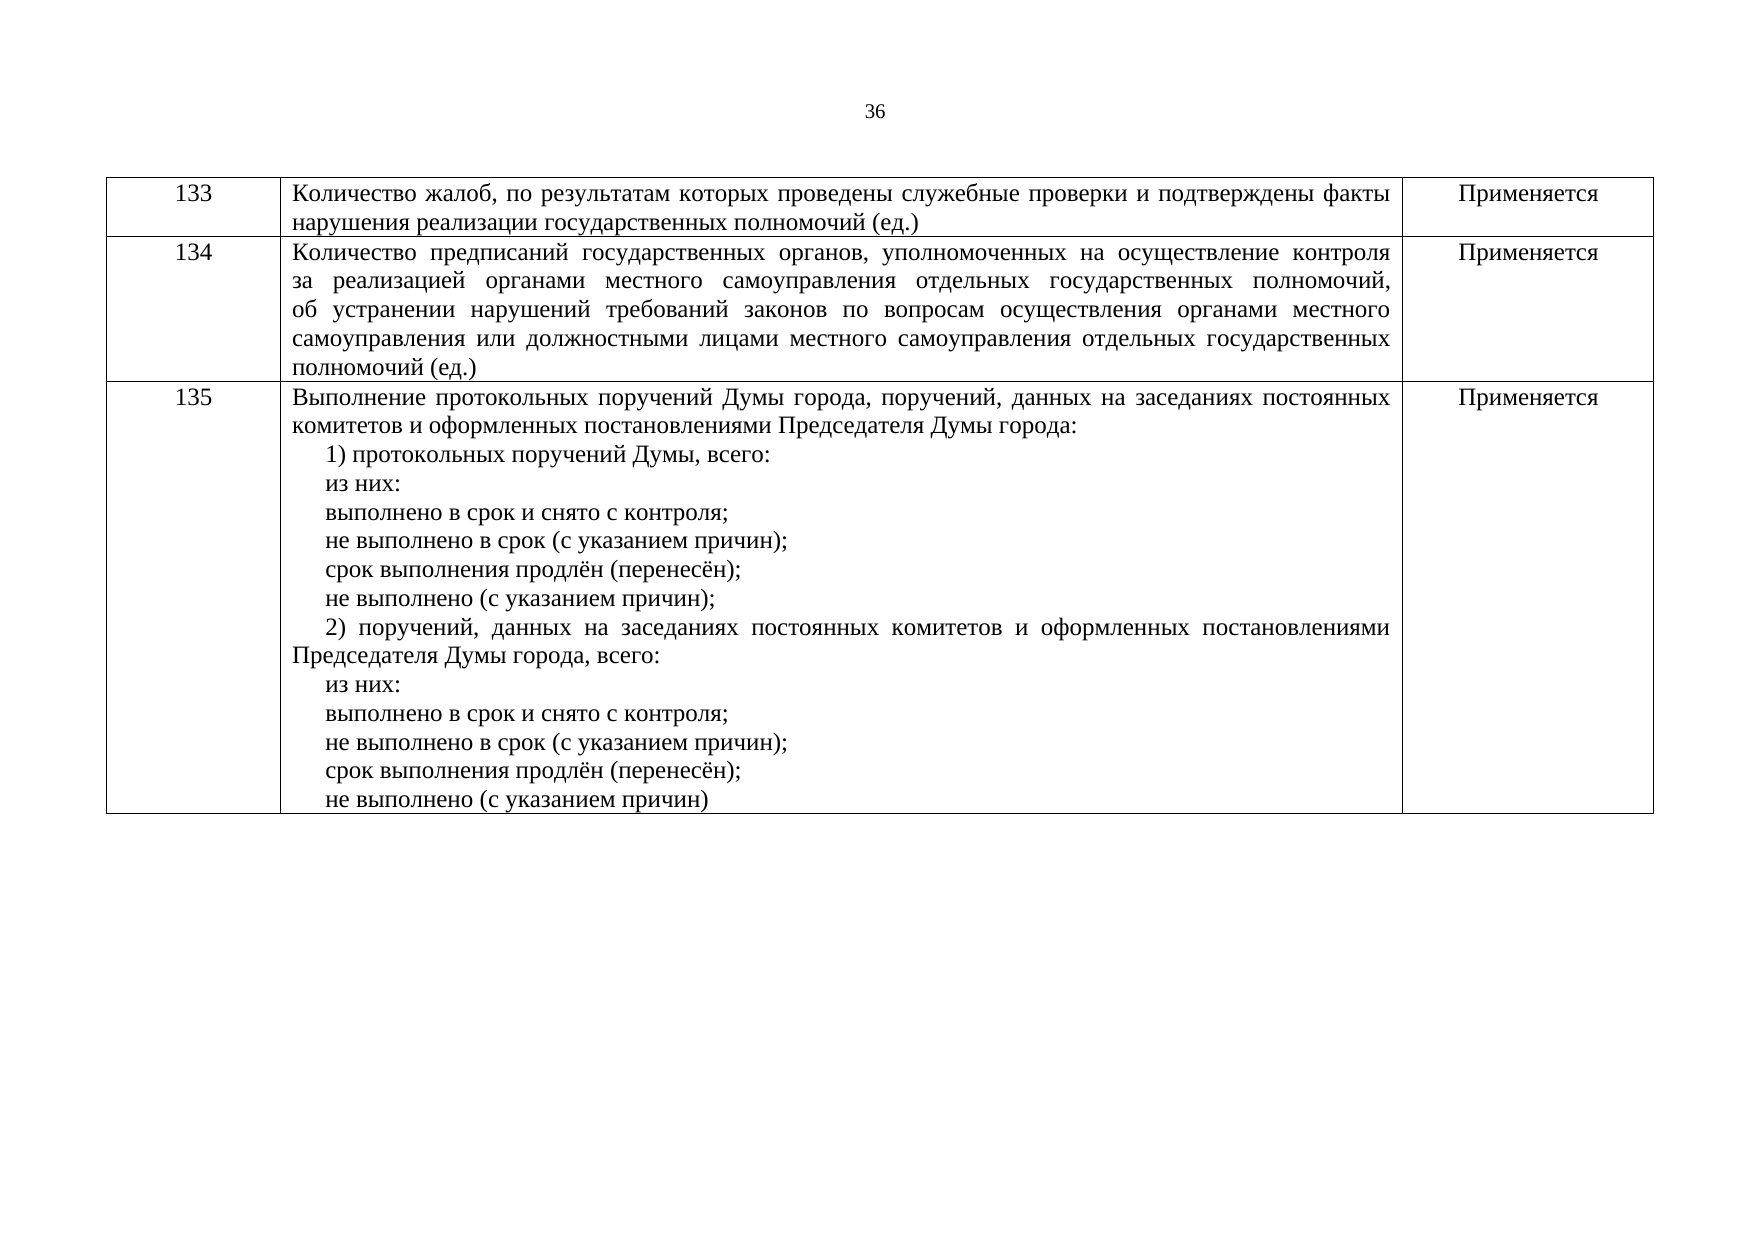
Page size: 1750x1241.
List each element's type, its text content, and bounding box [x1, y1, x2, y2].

table_cell Применяется [1403, 237, 1653, 381]
table_cell Применяется [1403, 178, 1653, 236]
table_cell Количество жалоб, по результатам которых проведены служебные проверки и подтверждены факты нарушения реализации государственных полномочий (ед.) [281, 178, 1402, 236]
table_cell Применяется [1403, 382, 1653, 813]
table_cell Количество предписаний государственных органов, уполномоченных на осуществление контроля за реализацией органами местного самоуправления отдельных государственных полномочий, об устранении нарушений требований законов по вопросам осуществления органами местного самоуправления или должностными лицами местного самоуправления отдельных государственных полномочий (ед.) [281, 237, 1402, 381]
table_cell 134 [107, 237, 280, 381]
table_cell Выполнение протокольных поручений Думы города, поручений, данных на заседаниях постоянных комитетов и оформленных постановлениями Председателя Думы города: 1) протокольных поручений Думы, всего: из них: выполнено в срок и снято с контроля; не выполнено в срок (с указанием причин); срок выполнения продлён (перенесён); не выполнено (с указанием причин); 2) поручений, данных на заседаниях постоянных комитетов и оформленных постановлениями Председателя Думы города, всего: из них: выполнено в срок и снято с контроля; не выполнено в срок (с указанием причин); срок выполнения продлён (перенесён); не выполнено (с указанием причин) [281, 382, 1402, 813]
table_cell 135 [107, 382, 280, 813]
table_cell 133 [107, 178, 280, 236]
